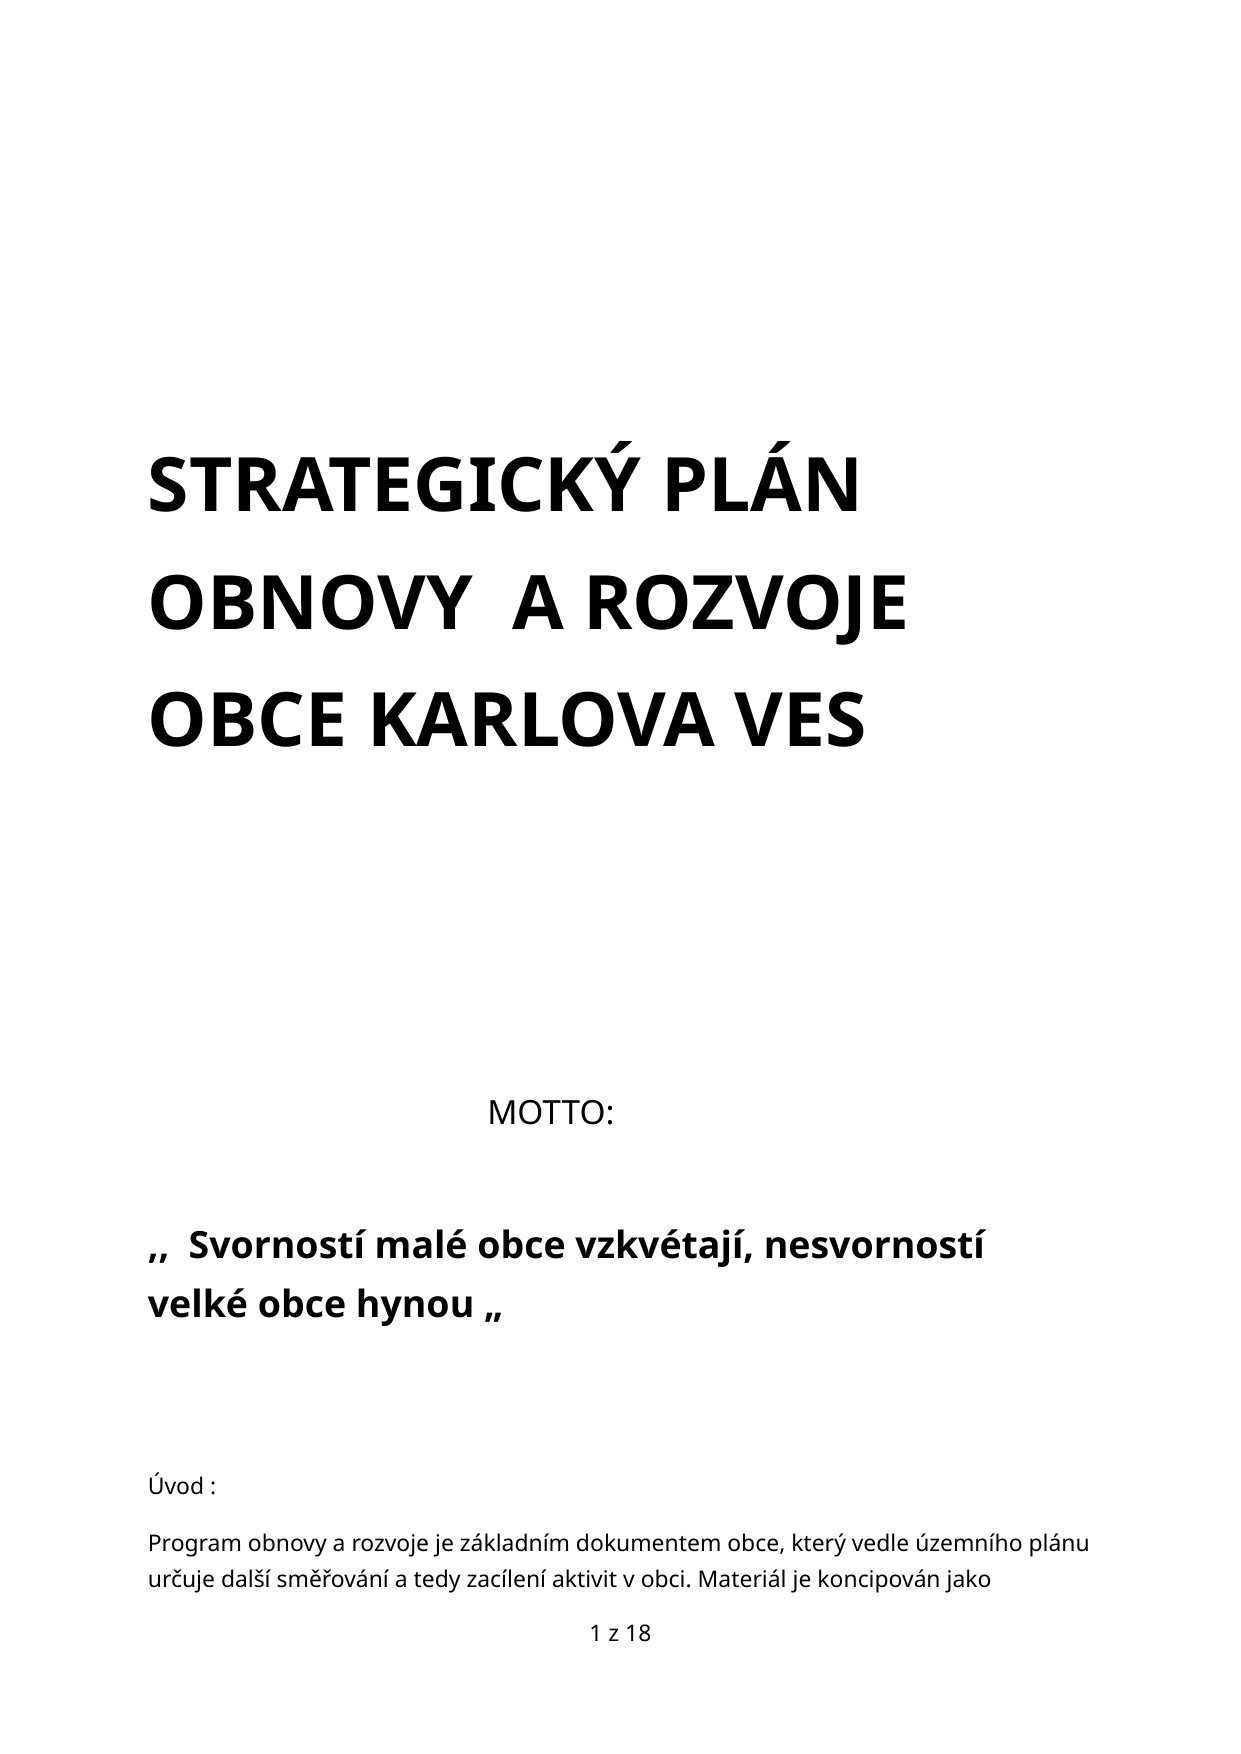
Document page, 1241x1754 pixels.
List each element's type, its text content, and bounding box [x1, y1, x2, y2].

text Úvod : [148, 1470, 1093, 1501]
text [148, 1527, 1093, 1594]
text MOTTO: [148, 1089, 1093, 1134]
text STRATEGICKÝ PLÁN OBNOVY A ROZVOJE OBCE KARLOVA VES [148, 431, 1093, 769]
text ,, Svorností malé obce vzkvétají, nesvorností velké obce hynou „ [148, 1218, 1093, 1328]
